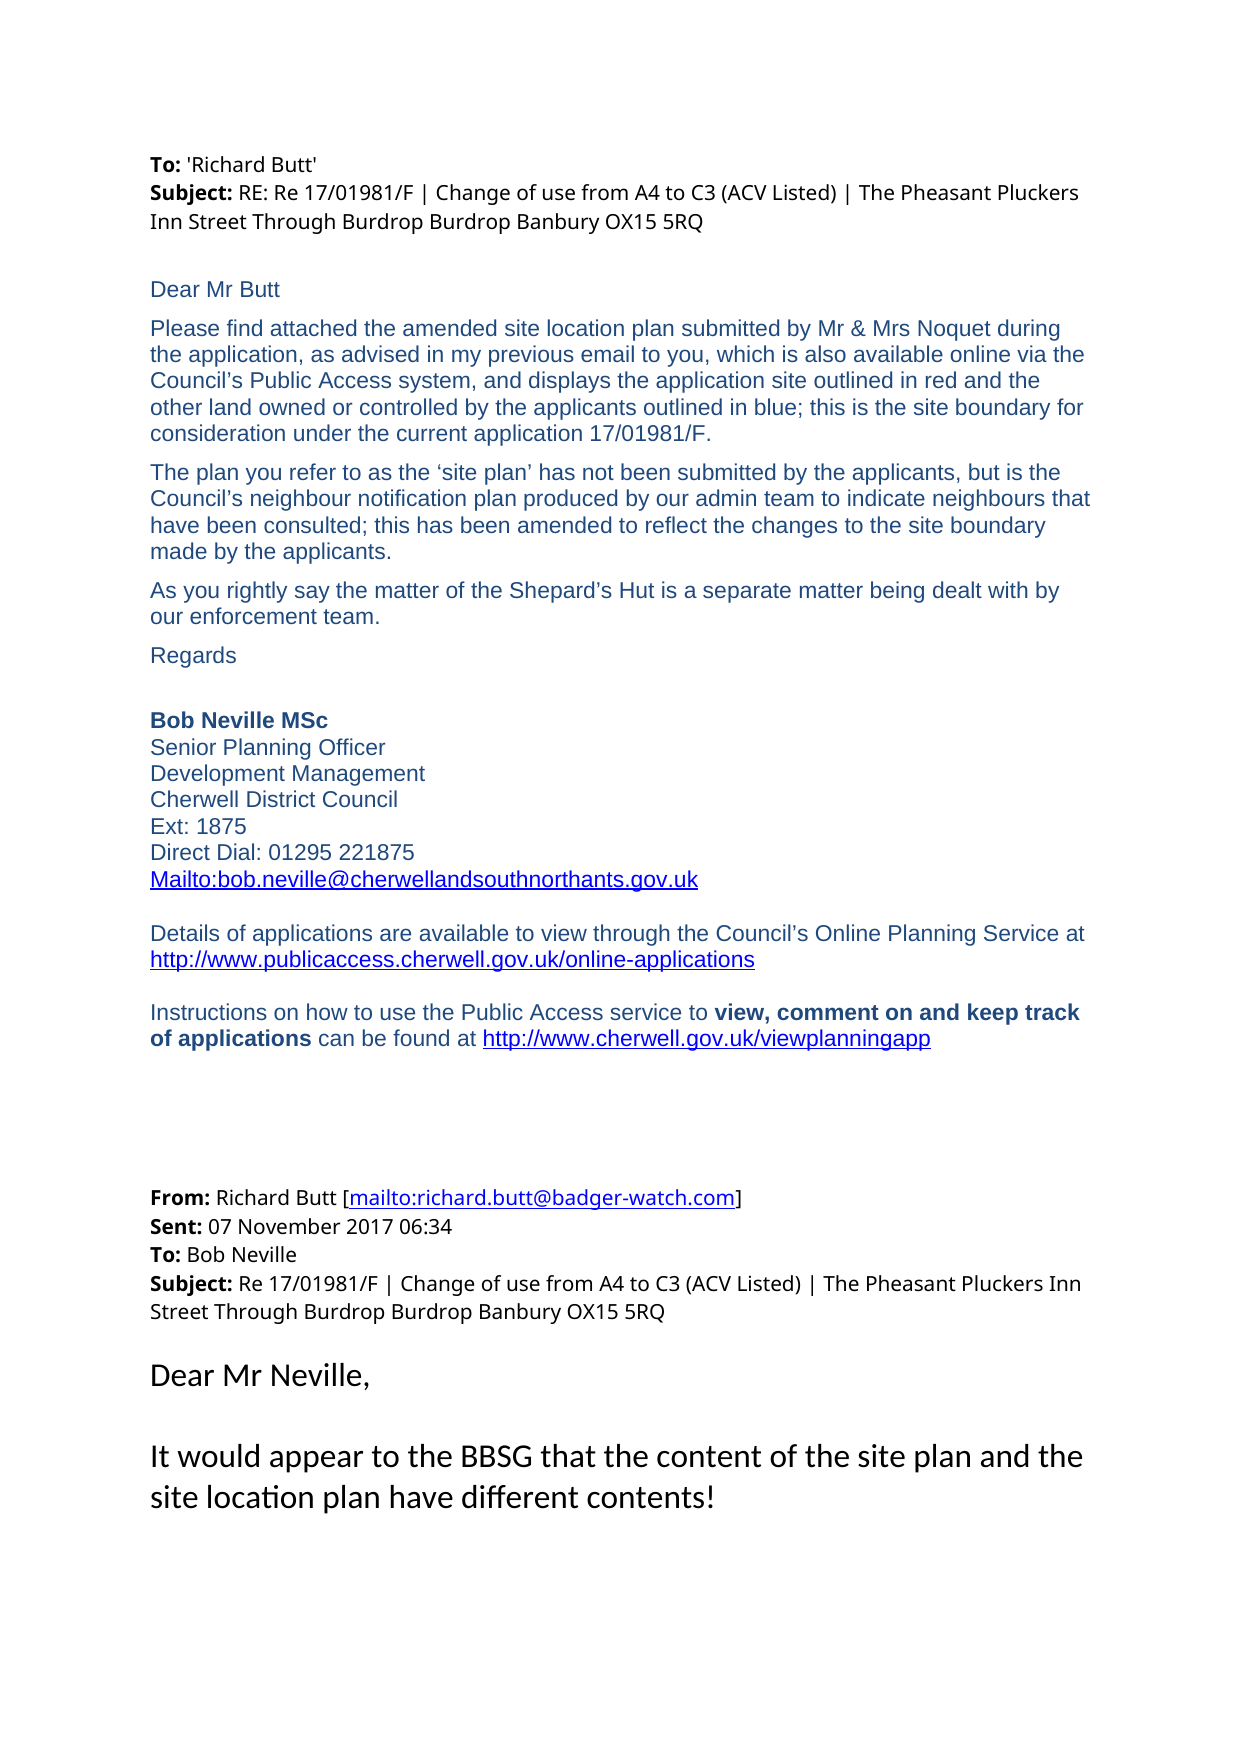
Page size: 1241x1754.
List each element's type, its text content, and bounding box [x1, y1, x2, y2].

text Dear Mr Neville, [150, 1354, 1090, 1394]
text The plan you refer to as the ‘site plan’ has not been submitted by the applicants, but is the Council’s neighbour notification plan produced by our admin team to indicate neighbours that have been consulted; this has been amended to reflect the changes to the site boundary made by the applicants. [150, 459, 1090, 564]
text Cherwell District Council Ext: 1875 Direct Dial: 01295 221875 Mailto:bob.neville@cherwellandsouthnorthants.gov.uk [150, 786, 1090, 892]
text Details of applications are available to view through the Council’s Online Planning Service at http://www.publicaccess.cherwell.gov.uk/online-applications [150, 920, 1090, 973]
text Dear Mr Butt [150, 276, 1090, 302]
text Regards [150, 642, 1090, 668]
text It would appear to the BBSG that the content of the site plan and the site location plan have different contents! [150, 1435, 1090, 1517]
text Please find attached the amended site location plan submitted by Mr & Mrs Noquet during the application, as advised in my previous email to you, which is also available online via the Council’s Public Access system, and displays the application site outlined in red and the other land owned or controlled by the applicants outlined in blue; this is the site boundary for consideration under the current application 17/01981/F. [150, 315, 1090, 446]
text Bob Neville MSc Senior Planning Officer [150, 707, 1090, 760]
text Instructions on how to use the Public Access service to view, comment on and keep track of applications can be found at http://www.cherwell.gov.uk/viewplanningapp [150, 999, 1090, 1052]
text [150, 150, 1090, 235]
text From: Richard Butt [mailto:richard.butt@badger-watch.com] Sent: 07 November 2017 06:34 To: Bob Neville Subject: Re 17/01981/F | Change of use from A4 to C3 (ACV Listed) | The Pheasant Pluckers Inn Street Through Burdrop Burdrop Banbury OX15 5RQ [150, 1183, 1090, 1326]
text As you rightly say the matter of the Shepard’s Hut is a separate matter being dealt with by our enforcement team. [150, 577, 1090, 629]
text Development Management [150, 760, 1090, 786]
